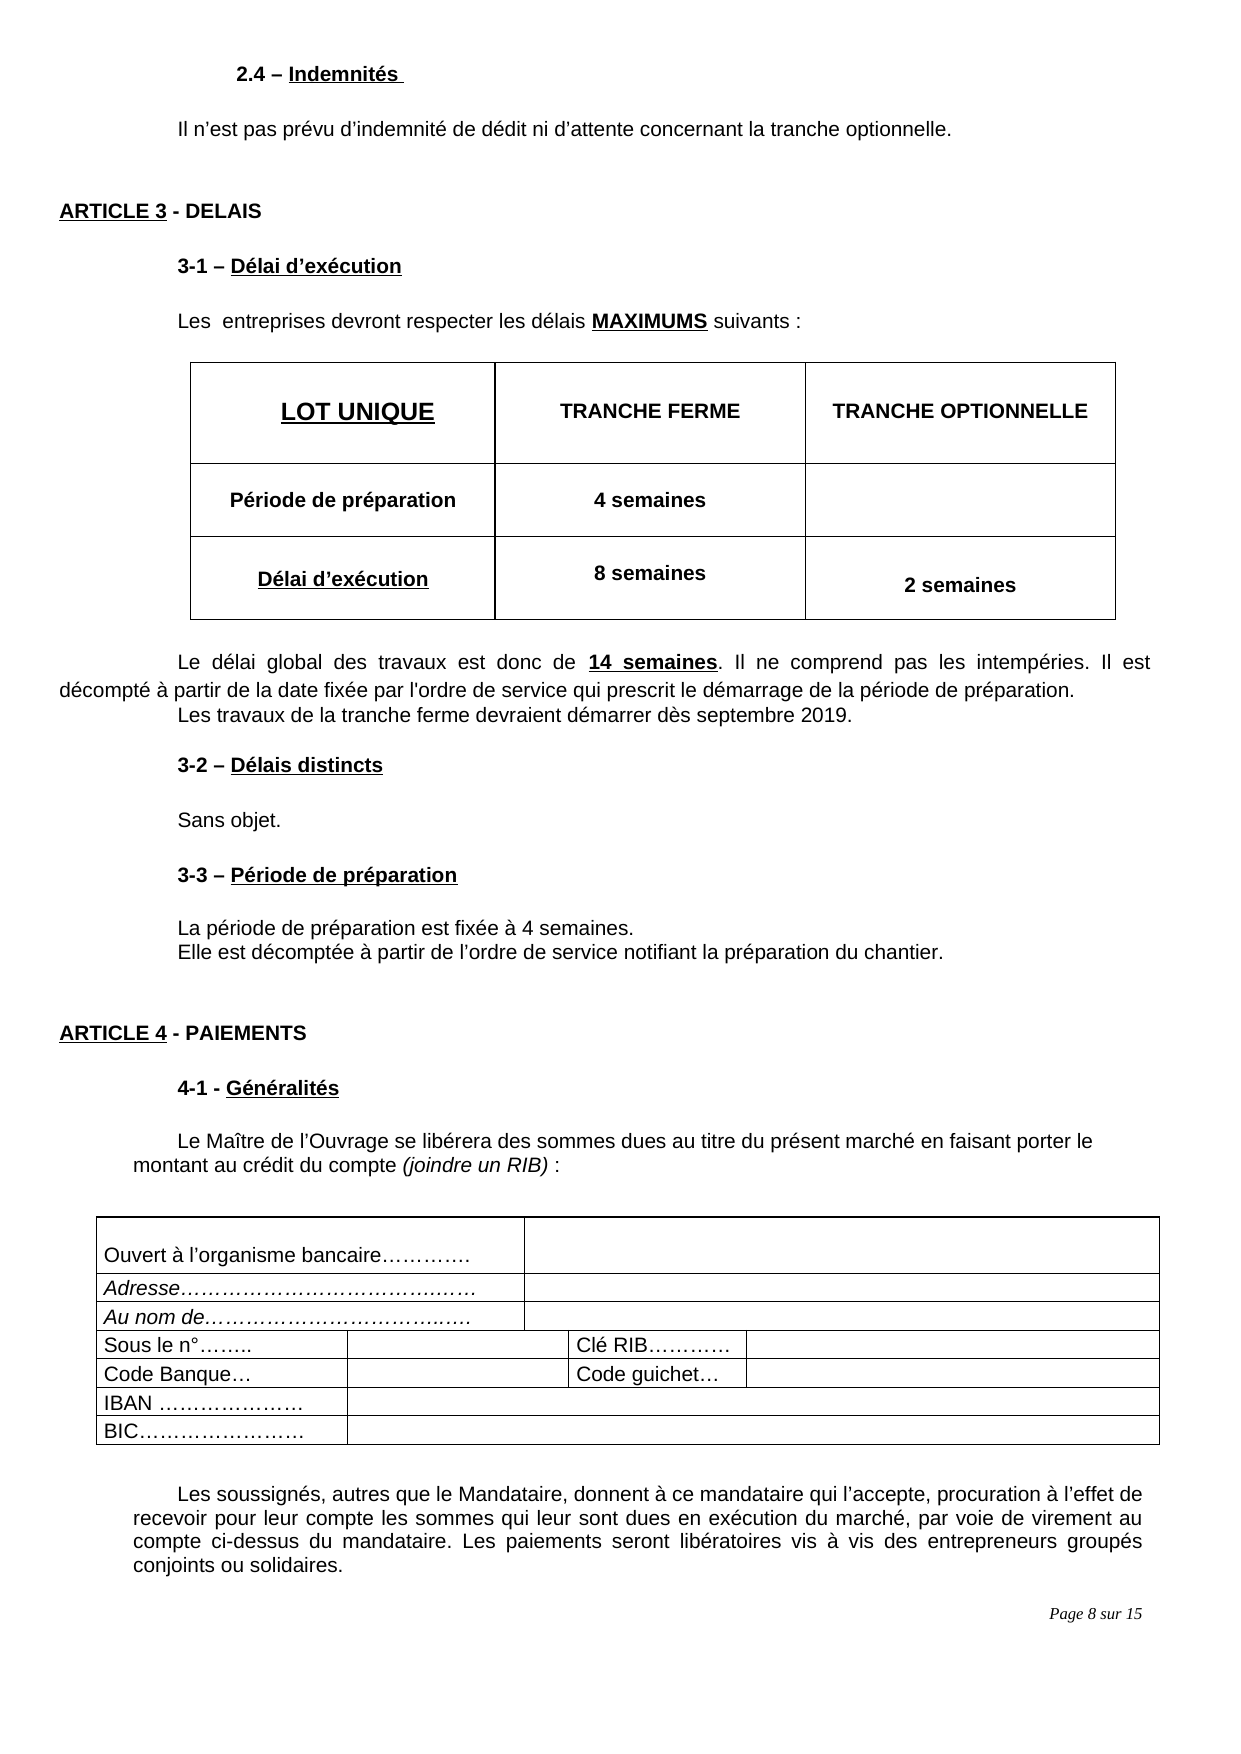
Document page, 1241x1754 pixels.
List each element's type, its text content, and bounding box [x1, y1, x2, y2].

text 3-2 – Délais distincts [177, 751, 1173, 778]
text ARTICLE 4 - PAIEMENTS [59, 1018, 1173, 1046]
table_header LOT UNIQUE [191, 363, 494, 463]
text Elle est décomptée à partir de l’ordre de service notifiant la préparation du chantier. [59, 939, 1144, 963]
table_header TRANCHE OPTIONNELLE [806, 363, 1115, 463]
text Les travaux de la tranche ferme devraient démarrer dès septembre 2019. [59, 703, 1152, 727]
table_cell 8 semaines [496, 537, 805, 619]
text 3-3 – Période de préparation [177, 861, 1173, 888]
text Les soussignés, autres que le Mandataire, donnent à ce mandataire qui l’accepte, procuration à l’effet de recevoir pour leur compte les sommes qui leur sont dues en exécution du marché, par voie de virement au compte ci-dessus du mandataire. Les paiements seront libératoires vis à vis des entrepreneurs groupés conjoints ou solidaires. [133, 1481, 1144, 1577]
table_cell [525, 1302, 1159, 1330]
table_header Ouvert à l’organisme bancaire…………. [97, 1218, 524, 1273]
table_cell Clé RIB………… [569, 1331, 746, 1358]
text 4-1 - Généralités [177, 1073, 1173, 1101]
table_cell [348, 1331, 568, 1358]
table_cell Code guichet… [569, 1359, 746, 1387]
table_cell Adresse……………………………….…… [97, 1274, 524, 1301]
table_cell Période de préparation [191, 464, 494, 536]
table_cell [806, 464, 1115, 536]
table_cell [525, 1274, 1159, 1301]
table_cell [747, 1331, 1159, 1358]
text Il n’est pas prévu d’indemnité de dédit ni d’attente concernant la tranche optionnelle. [59, 114, 1144, 142]
text 3-1 – Délai d’exécution [177, 252, 1173, 279]
text Le délai global des travaux est donc de 14 semaines. Il ne comprend pas les intempéries. Il est décompté à partir de la date fixée par l'ordre de service qui prescrit le démarrage de la période de préparation. [59, 648, 1152, 703]
table_cell BIC…………………… [97, 1416, 347, 1444]
table_header TRANCHE FERME [496, 363, 805, 463]
text 2.4 – Indemnités [236, 59, 1144, 87]
table_cell Code Banque… [97, 1359, 347, 1387]
table_cell Délai d’exécution [191, 537, 494, 619]
table_cell Au nom de……………………………..…. [97, 1302, 524, 1330]
table_cell [348, 1388, 1159, 1415]
table_cell [747, 1359, 1159, 1387]
text ARTICLE 3 - DELAIS [59, 197, 1144, 224]
text La période de préparation est fixée à 4 semaines. [59, 916, 1144, 939]
table_cell 2 semaines [806, 537, 1115, 619]
text Les entreprises devront respecter les délais MAXIMUMS suivants : [177, 307, 1173, 334]
table_cell 4 semaines [496, 464, 805, 536]
table_cell Sous le n°…….. [97, 1331, 347, 1358]
text Le Maître de l’Ouvrage se libérera des sommes dues au titre du présent marché en faisant porter le montant au crédit du compte (joindre un RIB) : [133, 1128, 1144, 1176]
text Sans objet. [177, 806, 1173, 833]
table_header [525, 1218, 1159, 1273]
table_cell [348, 1416, 1159, 1444]
table_cell IBAN ………………… [97, 1388, 347, 1415]
table_cell [348, 1359, 568, 1387]
